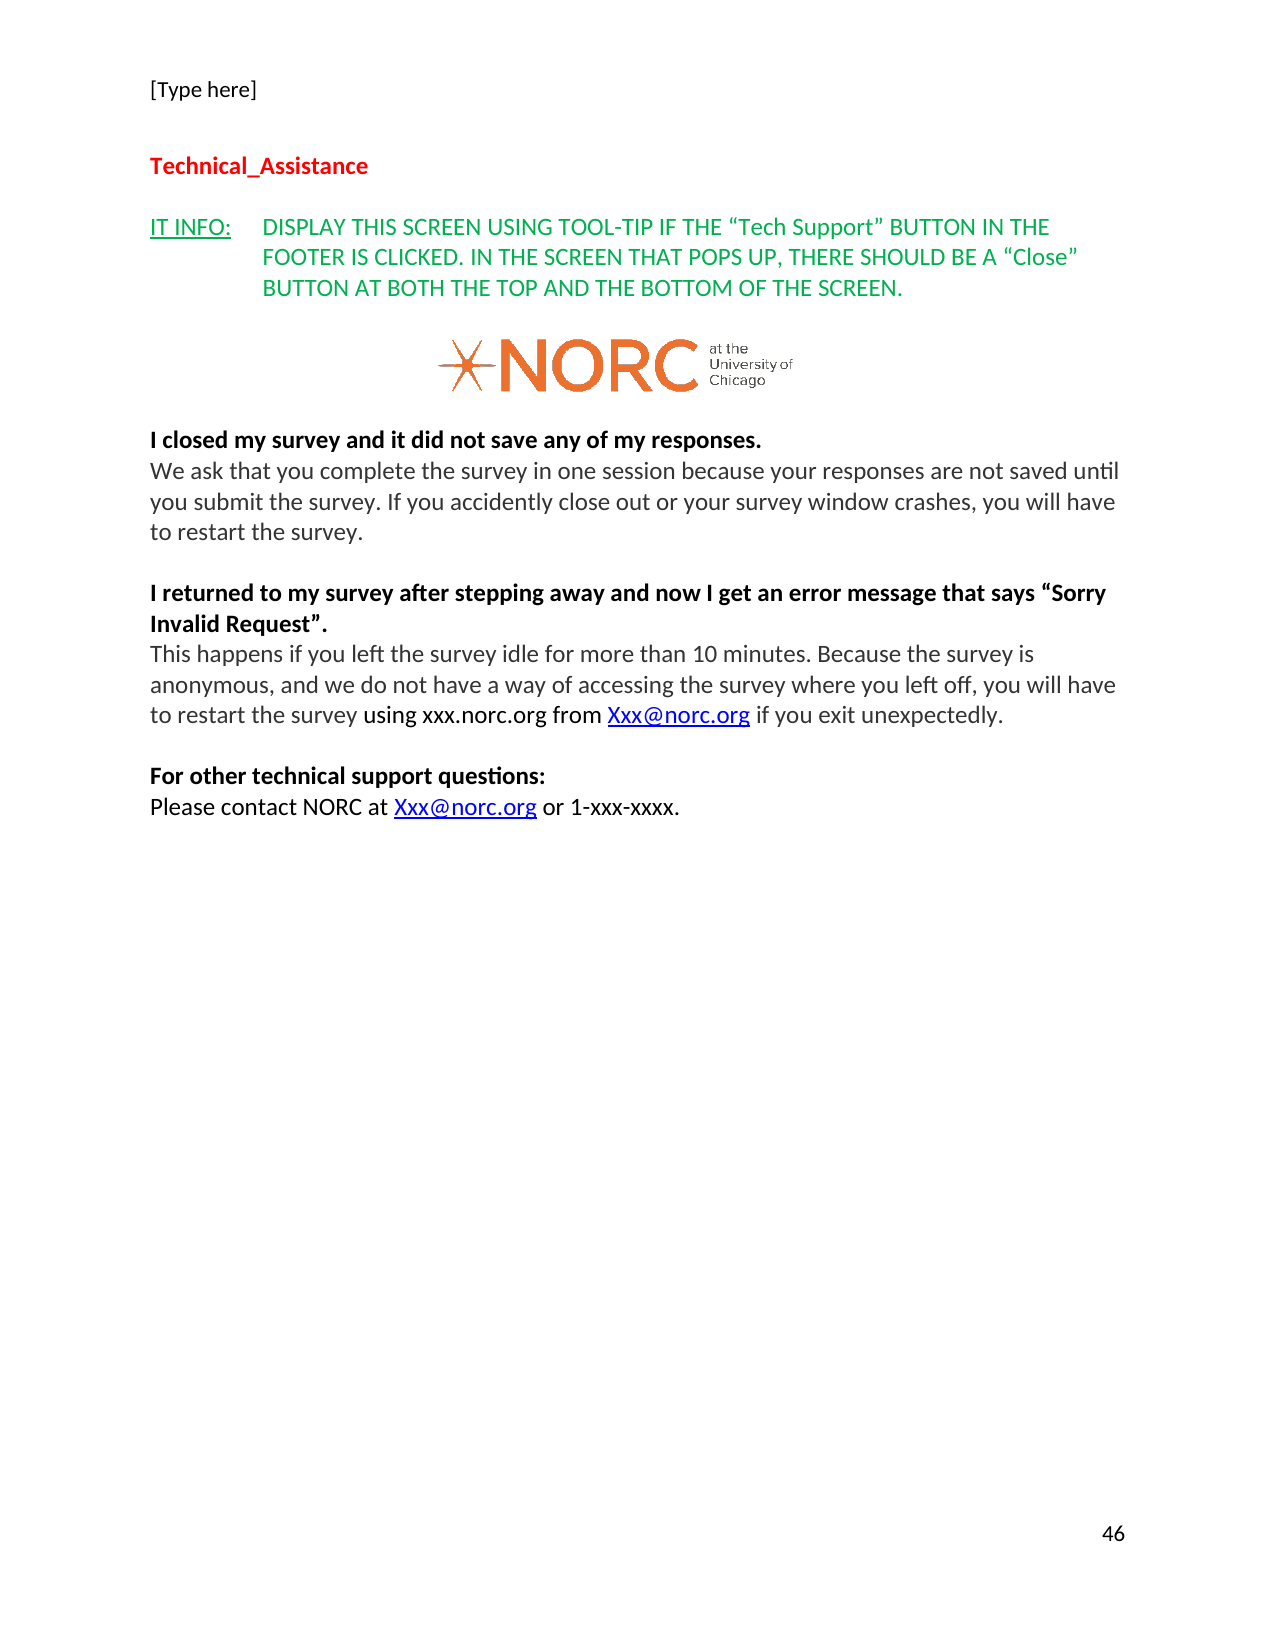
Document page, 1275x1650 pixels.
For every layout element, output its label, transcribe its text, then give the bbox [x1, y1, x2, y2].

text We ask that you complete the survey in one session because your responses are not saved until you submit the survey. If you accidently close out or your survey window crashes, you will have to restart the survey. [364, 455, 1125, 547]
text Technical_Assistance [150, 150, 1125, 181]
text I returned to my survey after stepping away and now I get an error message that says “Sorry Invalid Request”. [150, 577, 1125, 638]
picture [432, 333, 796, 396]
text For other technical support questions: [150, 760, 1125, 791]
text Please contact NORC at Xxx@norc.org or 1-xxx-xxxx. [150, 791, 1125, 821]
text I closed my survey and it did not save any of my responses. [150, 425, 1125, 455]
text IT INFO: DISPLAY THIS SCREEN USING TOOL-TIP IF THE “Tech Support” BUTTON IN THE FOOTER IS CLICKED. IN THE SCREEN THAT POPS UP, THERE SHOULD BE A “Close” BUTTON AT BOTH THE TOP AND THE BOTTOM OF THE SCREEN. [150, 211, 1125, 303]
